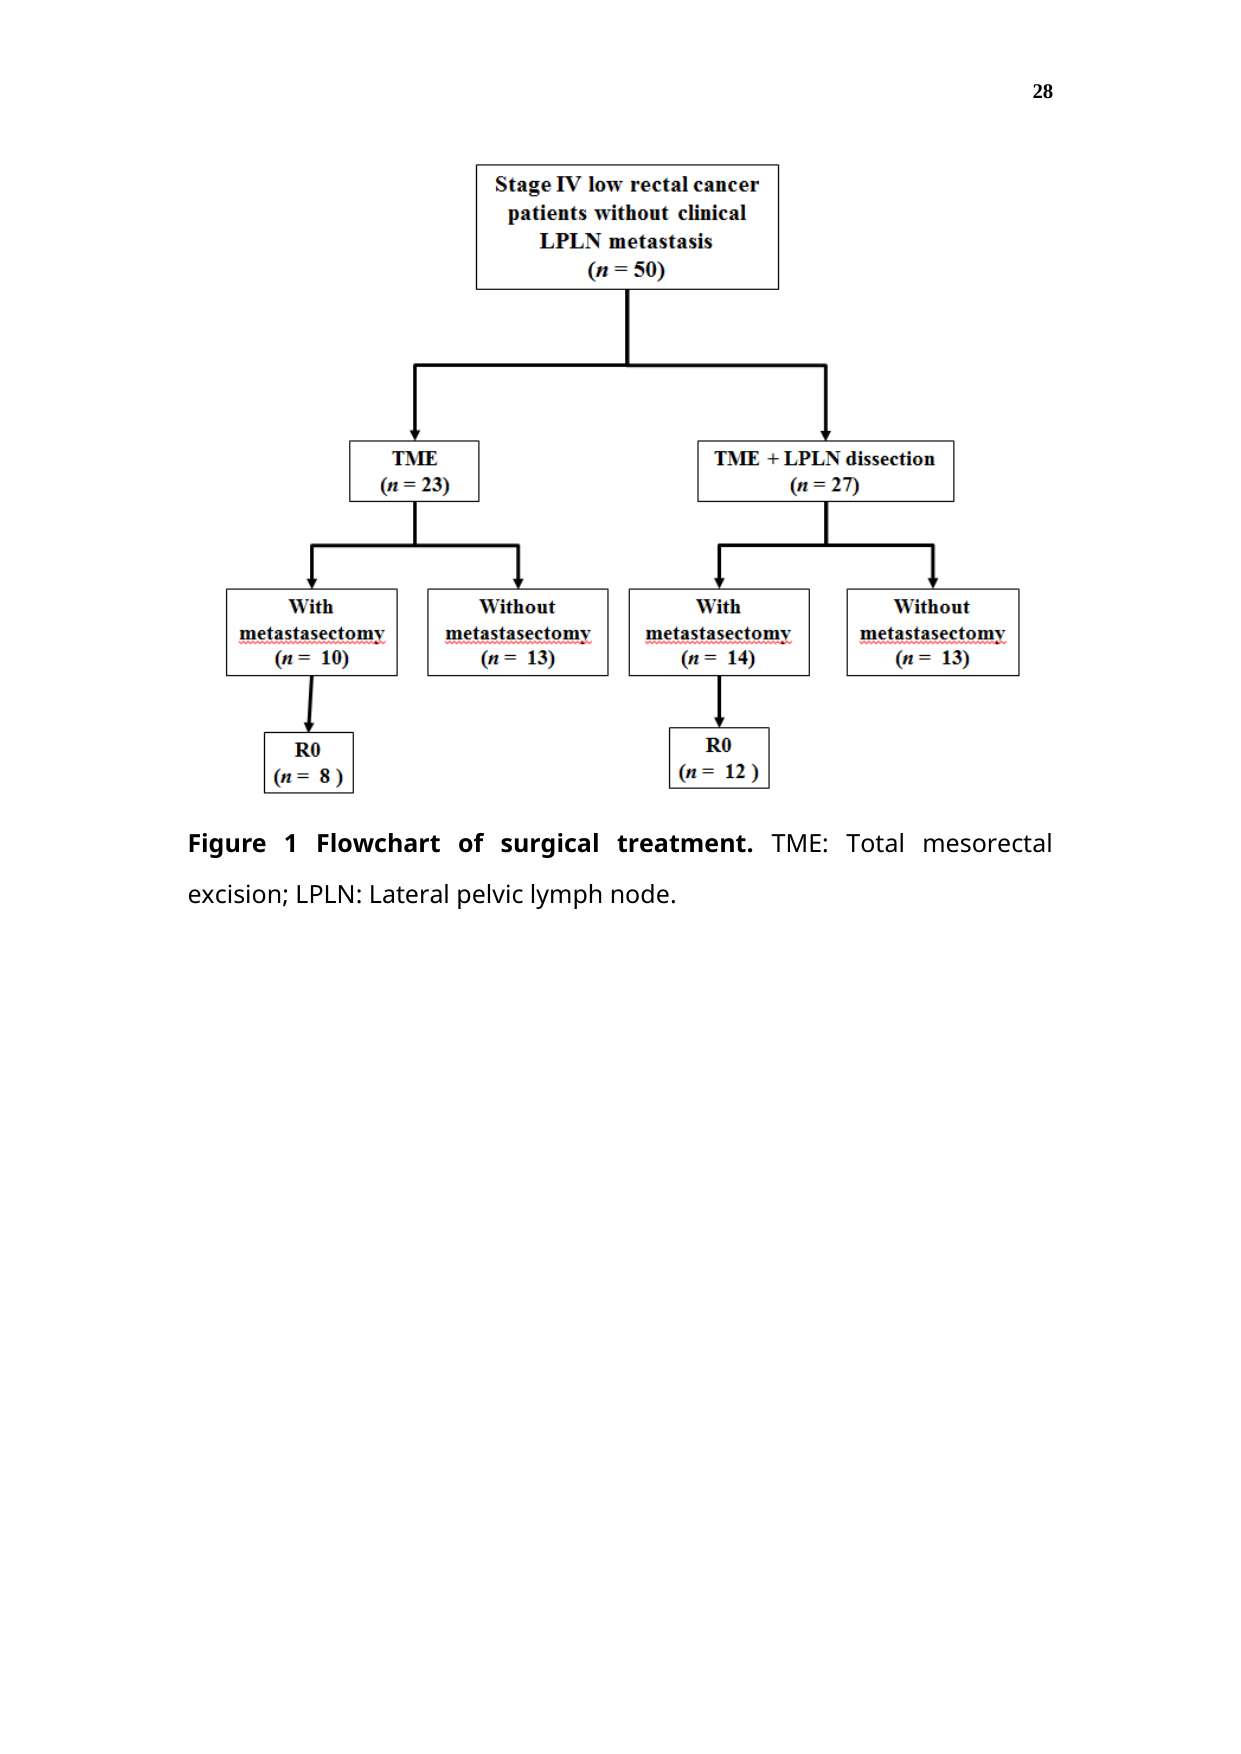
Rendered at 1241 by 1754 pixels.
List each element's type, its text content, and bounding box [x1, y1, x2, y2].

picture [187, 150, 1054, 809]
text Figure 1 Flowchart of surgical treatment. TME: total mesorectal excision; LPLN: lateral pelvic lymph node. [187, 826, 1053, 911]
